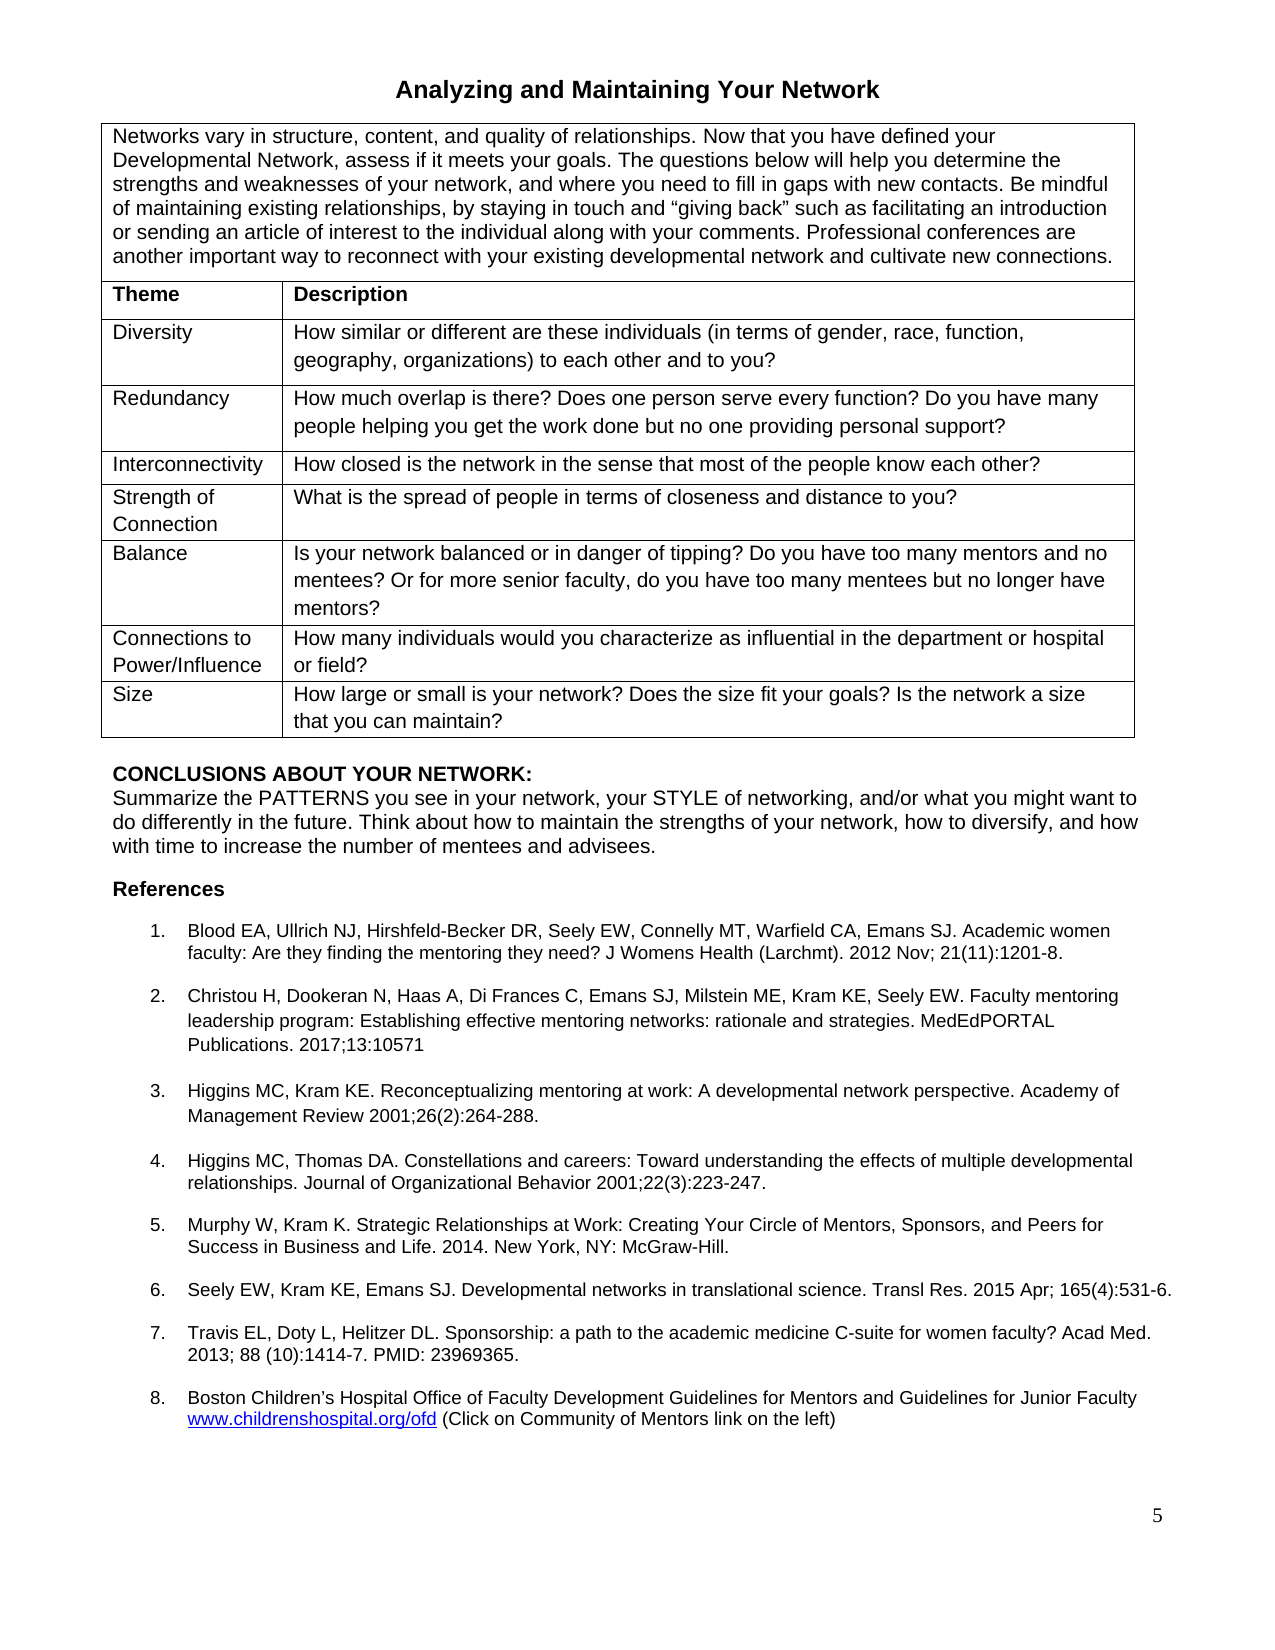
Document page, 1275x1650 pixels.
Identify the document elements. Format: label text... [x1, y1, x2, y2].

table_cell How many individuals would you characterize as influential in the department or hospital or field? [283, 626, 1134, 681]
table_cell Redundancy [102, 386, 282, 451]
table_cell Connections to Power/Influence [102, 626, 282, 681]
table_cell Is your network balanced or in danger of tipping? Do you have too many mentors and no mentees? Or for more senior faculty, do you have too many mentees but no longer have mentors? [283, 541, 1134, 625]
list Boston Children’s Hospital Office of Faculty Development Guidelines for Mentors and Guidelines for Junior Faculty [150, 1387, 1162, 1408]
table_cell How much overlap is there? Does one person serve every function? Do you have many people helping you get the work done but no one providing personal support? [283, 386, 1134, 451]
text Summarize the PATTERNS you see in your network, your STYLE of networking, and/or what you might want to do differently in the future. Think about how to maintain the strengths of your network, how to diversify, and how with time to increase the number of mentees and advisees. [112, 786, 1162, 858]
table_cell Theme [102, 282, 282, 319]
table_cell Description [283, 282, 1134, 319]
table_cell Size [102, 682, 282, 737]
text CONCLUSIONS ABOUT YOUR NETWORK: [112, 762, 1162, 786]
text www.childrenshospital.org/ofd (Click on Community of Mentors link on the left) [187, 1408, 1162, 1430]
list Murphy W, Kram K. Strategic Relationships at Work: Creating Your Circle of Mentors, Sponsors, and Peers for Success in Business and Life. 2014. New York, NY: McGraw-Hill. [150, 1214, 1162, 1257]
table_cell Balance [102, 541, 282, 625]
list Higgins MC, Kram KE. Reconceptualizing mentoring at work: A developmental network perspective. Academy of Management Review 2001;26(2):264-288. [150, 1080, 1162, 1126]
table_header Networks vary in structure, content, and quality of relationships. Now that you have defined your Developmental Network, assess if it meets your goals. The questions below will help you determine the strengths and weaknesses of your network, and where you need to fill in gaps with new contacts. Be mindful of maintaining existing relationships, by staying in touch and “giving back” such as facilitating an introduction or sending an article of interest to the individual along with your comments. Professional conferences are another important way to reconnect with your existing developmental network and cultivate new connections. [102, 124, 1134, 281]
list Seely EW, Kram KE, Emans SJ. Developmental networks in translational science. Transl Res. 2015 Apr; 165(4):531-6. [150, 1279, 1181, 1300]
table_cell How large or small is your network? Does the size fit your goals? Is the network a size that you can maintain? [283, 682, 1134, 737]
text Analyzing and Maintaining Your Network [112, 75, 1162, 104]
table_cell What is the spread of people in terms of closeness and distance to you? [283, 485, 1134, 539]
list Christou H, Dookeran N, Haas A, Di Frances C, Emans SJ, Milstein ME, Kram KE, Seely EW. Faculty mentoring leadership program: Establishing effective mentoring networks: rationale and strategies. MedEdPORTAL Publications. 2017;13:10571 [150, 984, 1162, 1056]
table_cell Strength of Connection [102, 485, 282, 539]
list Travis EL, Doty L, Helitzer DL. Sponsorship: a path to the academic medicine C-suite for women faculty? Acad Med. 2013; 88 (10):1414-7. PMID: 23969365. [150, 1322, 1162, 1365]
list Blood EA, Ullrich NJ, Hirshfeld-Becker DR, Seely EW, Connelly MT, Warfield CA, Emans SJ. Academic women faculty: Are they finding the mentoring they need? J Womens Health (Larchmt). 2012 Nov; 21(11):1201-8. [150, 920, 1162, 963]
table_cell Diversity [102, 320, 282, 385]
list Higgins MC, Thomas DA. Constellations and careers: Toward understanding the effects of multiple developmental relationships. Journal of Organizational Behavior 2001;22(3):223-247. [150, 1150, 1162, 1193]
table_cell How closed is the network in the sense that most of the people know each other? [283, 452, 1134, 483]
table_cell How similar or different are these individuals (in terms of gender, race, function, geography, organizations) to each other and to you? [283, 320, 1134, 385]
text References [112, 877, 1162, 901]
table_cell Interconnectivity [102, 452, 282, 483]
